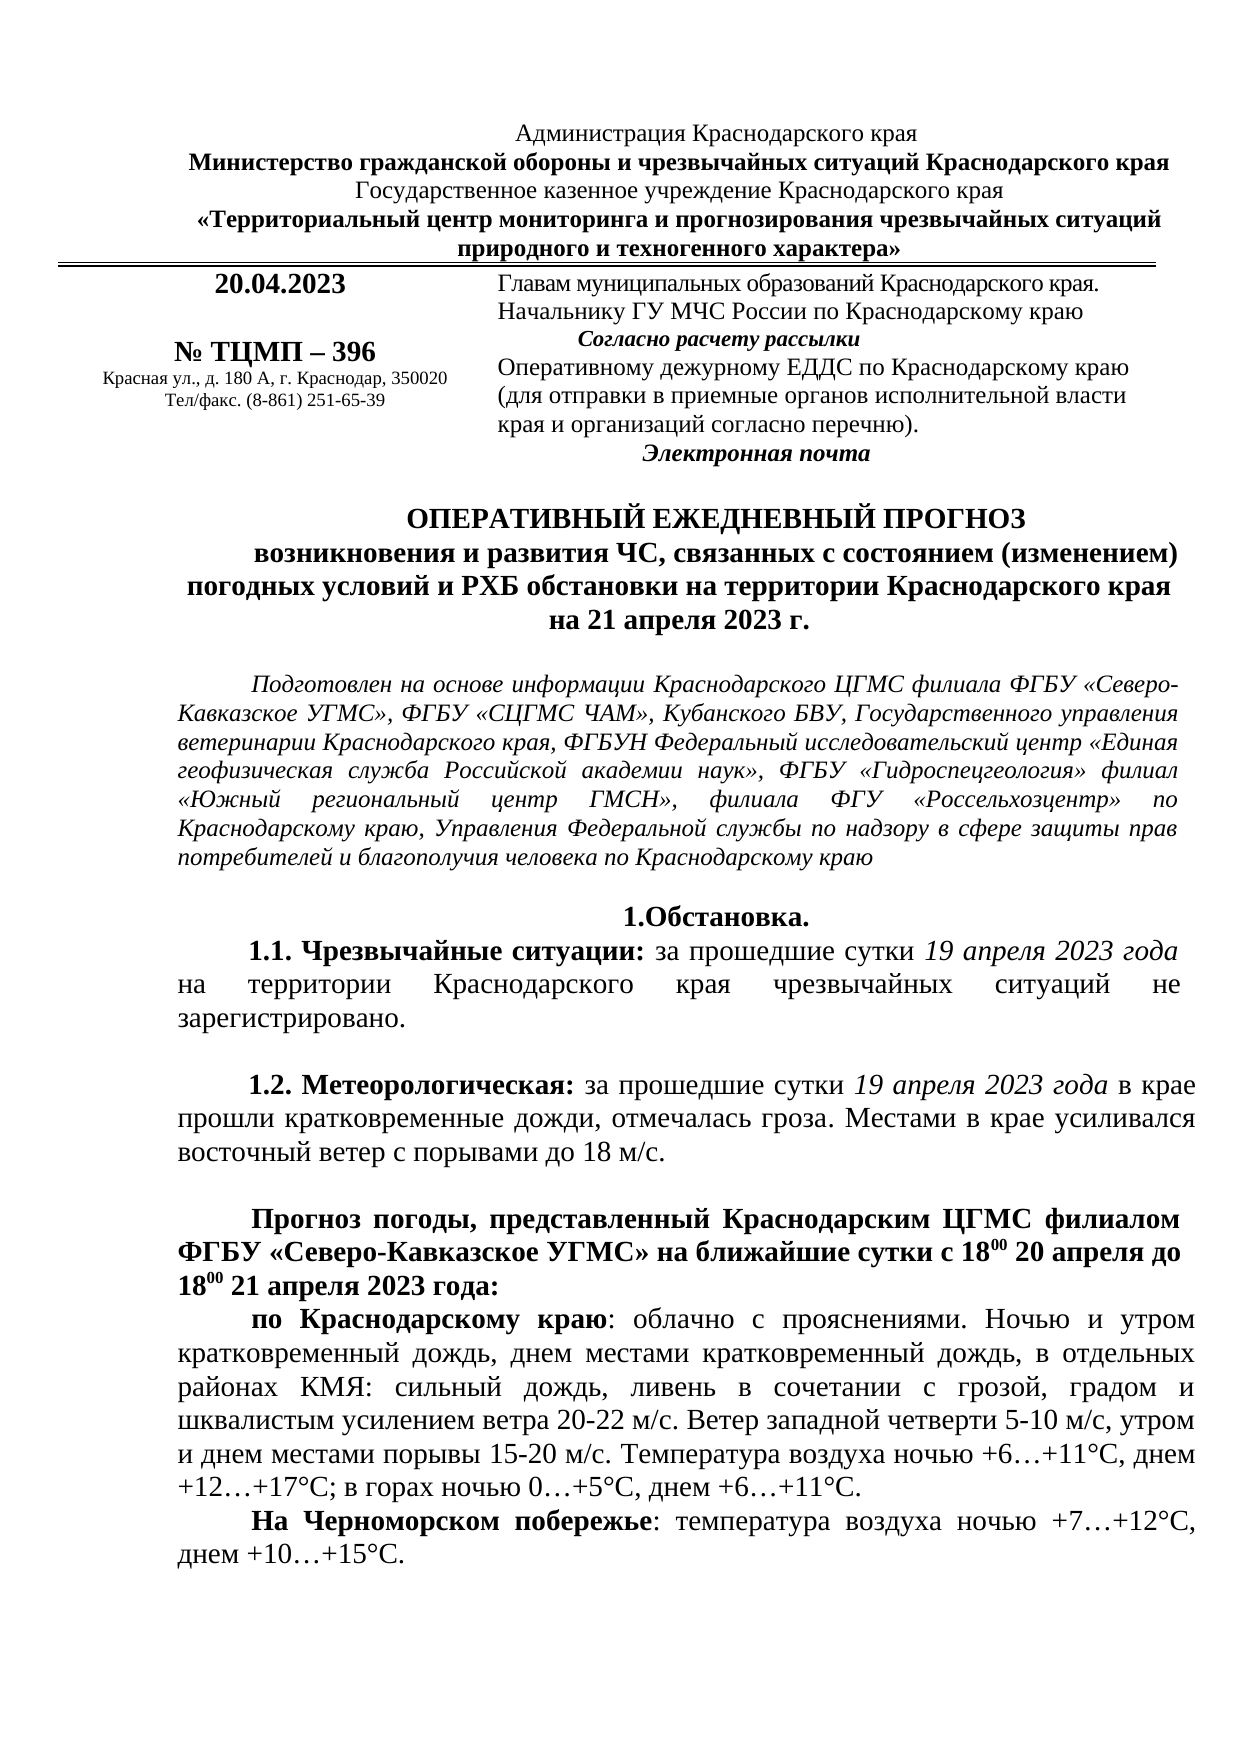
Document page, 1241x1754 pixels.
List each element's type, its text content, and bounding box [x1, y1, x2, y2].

text На Черноморском побережье: температура воздуха ночью +7…+12°С, днем +10…+15°С. [177, 1503, 1196, 1570]
text Государственное казенное учреждение Краснодарского края [177, 176, 1181, 204]
text Подготовлен на основе информации Краснодарского ЦГМС филиала ФГБУ «Северо-Кавказское УГМС», ФГБУ «СЦГМС ЧАМ», Кубанского БВУ, Государственного управления ветеринарии Краснодарского края, ФГБУН Федеральный исследовательский центр «Единая геофизическая служба Российской академии наук», ФГБУ «Гидроспецгеология» филиал «Южный региональный центр ГМСН», филиала ФГУ «Россельхозцентр» по Краснодарскому краю, Управления Федеральной службы по надзору в сфере защиты прав потребителей и благополучия человека по Краснодарскому краю [177, 669, 1181, 870]
text ОПЕРАТИВНЫЙ ЕЖЕДНЕВНЫЙ ПРОГНОЗ [177, 501, 1181, 535]
text 1.2. Метеорологическая: за прошедшие сутки 19 апреля 2023 года в крае прошли кратковременные дожди, отмечалась гроза. Местами в крае усиливался восточный ветер с порывами до 18 м/с. [177, 1067, 1196, 1167]
text Администрация Краснодарского края [177, 118, 1181, 147]
table_header Главам муниципальных образований Краснодарского края. Начальнику ГУ МЧС России по Краснодарскому краю Согласно расчету рассылки Оперативному дежурному ЕДДС по Краснодарскому краю (для отправки в приемные органов исполнительной власти края и организаций согласно перечню). Электронная почта [490, 267, 1156, 468]
text Министерство гражданской обороны и чрезвычайных ситуаций Краснодарского края [177, 147, 1181, 176]
text Прогноз погоды, представленный Краснодарским ЦГМС филиалом ФГБУ «Северо-Кавказское УГМС» на ближайшие сутки с 1800 20 апреля до 1800 21 апреля 2023 года: [177, 1201, 1181, 1302]
text возникновения и развития ЧС, связанных с состоянием (изменением) погодных условий и РХБ обстановки на территории Краснодарского края на 21 апреля 2023 г. [177, 535, 1181, 636]
text 1.1. Чрезвычайные ситуации: за прошедшие сутки 19 апреля 2023 года на территории Краснодарского края чрезвычайных ситуаций не зарегистрировано. [177, 933, 1181, 1033]
table_header 20.04.2023 № ТЦМП – 396 Красная ул., д. 180 А, г. Краснодар, 350020 Тел/факс. (8-861) 251-65-39 [58, 267, 490, 468]
text 1.Обстановка. [177, 899, 1181, 933]
text «Территориальный центр мониторинга и прогнозирования чрезвычайных ситуаций природного и техногенного характера» [177, 204, 1181, 262]
text по Краснодарскому краю: облачно с прояснениями. Ночью и утром кратковременный дождь, днем местами кратковременный дождь, в отдельных районах КМЯ: сильный дождь, ливень в сочетании с грозой, градом и шквалистым усилением ветра 20-22 м/с. Ветер западной четверти 5-10 м/с, утром и днем местами порывы 15-20 м/с. Температура воздуха ночью +6…+11°С, днем +12…+17°С; в горах ночью 0…+5°С, днем +6…+11°С. [177, 1302, 1196, 1503]
